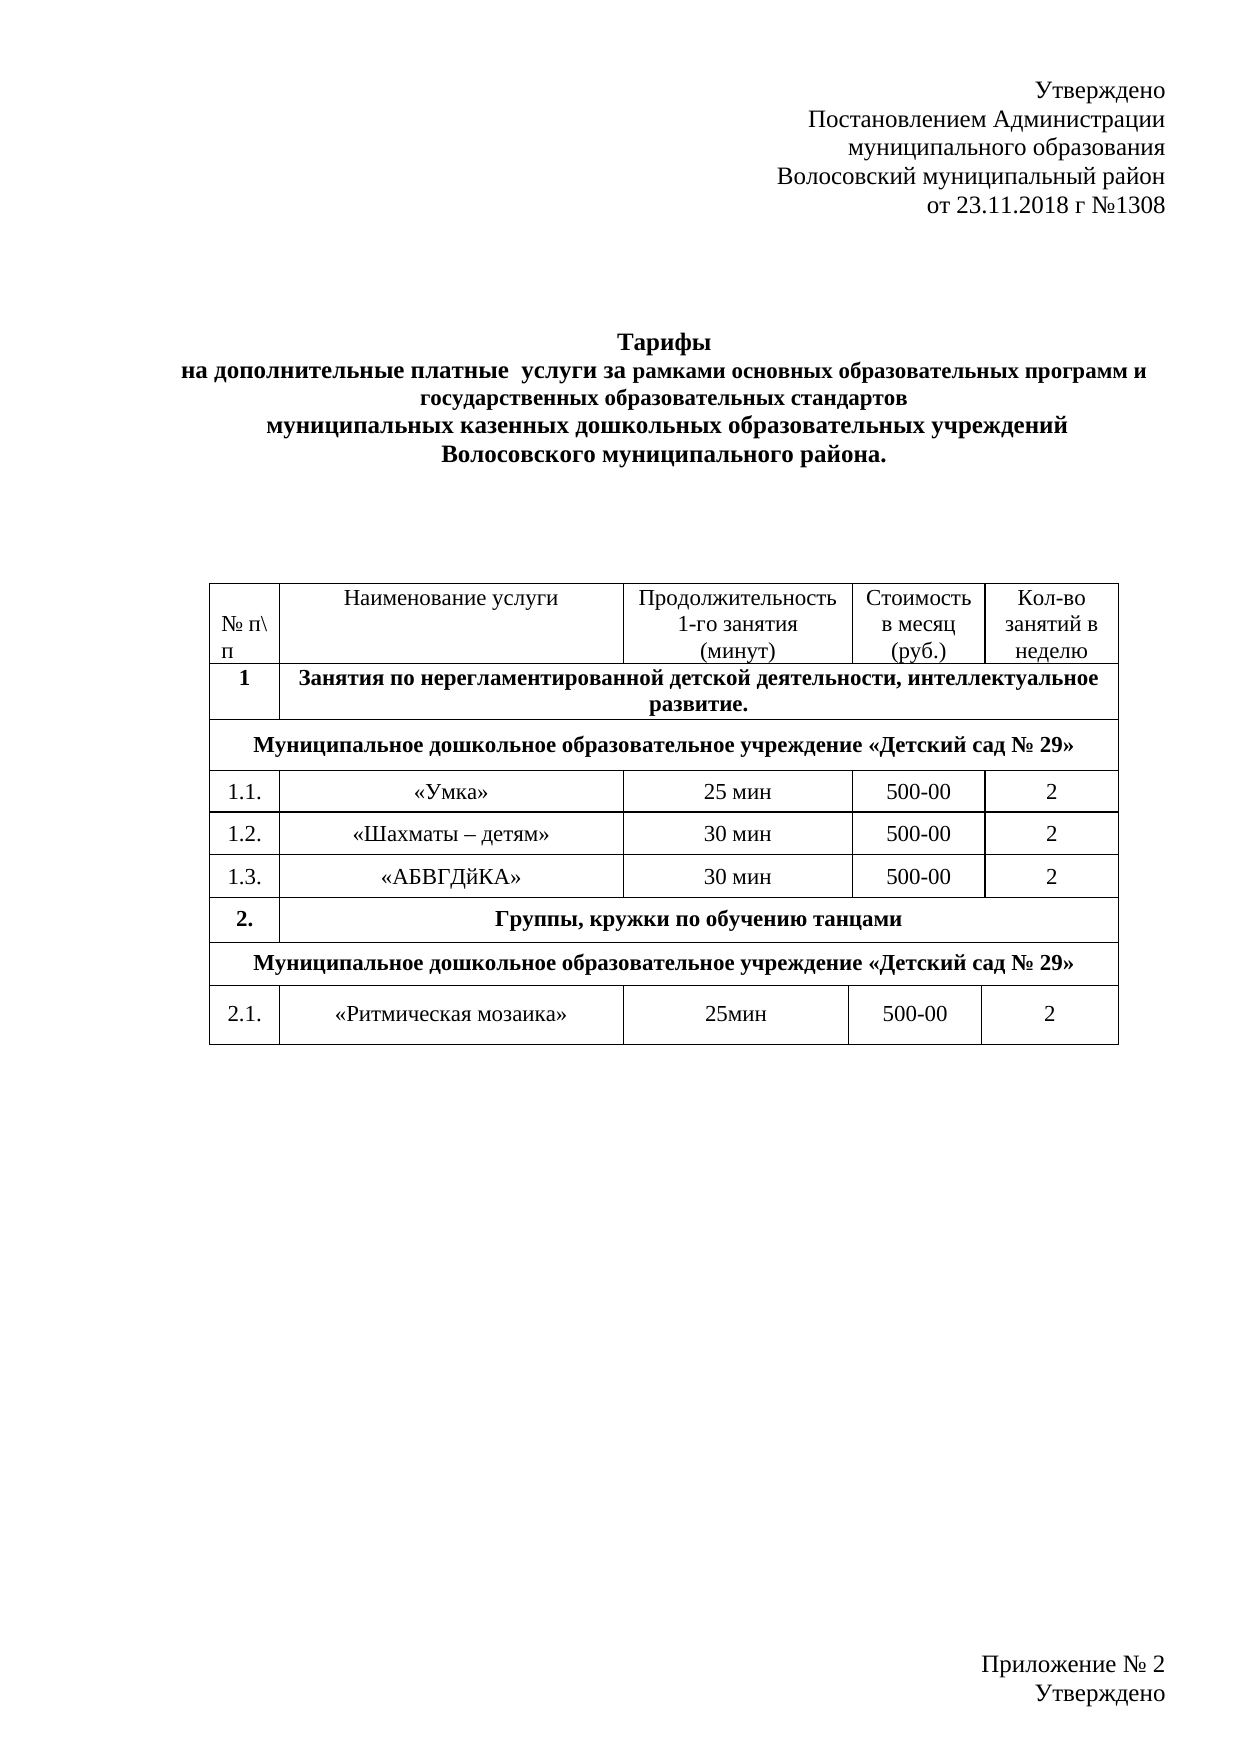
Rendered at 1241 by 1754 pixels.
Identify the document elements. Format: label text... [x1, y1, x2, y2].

table_cell Муниципальное дошкольное образовательное учреждение «Детский сад № 29» [210, 720, 1118, 770]
table_header Стоимость в месяц (руб.) [853, 584, 984, 663]
table_cell 25мин [624, 986, 848, 1044]
table_cell 1.1. [210, 771, 279, 811]
table_header Наименование услуги [280, 584, 623, 663]
table_cell 2.1. [210, 986, 279, 1044]
table_cell 30 мин [624, 813, 852, 854]
table_cell 1.3. [210, 855, 279, 897]
table_cell 30 мин [624, 855, 852, 897]
table_cell 1 [210, 664, 279, 719]
table_cell «АБВГДйКА» [280, 855, 623, 897]
table_cell 2. [210, 898, 279, 942]
table_cell 2 [986, 855, 1118, 897]
text от 23.11.2018 г №1308 [783, 190, 1165, 219]
table_cell «Ритмическая мозаика» [280, 986, 623, 1044]
table_cell Муниципальное дошкольное образовательное учреждение «Детский сад № 29» [210, 943, 1118, 985]
table_cell 2 [982, 986, 1118, 1044]
text Тарифы [162, 327, 1165, 355]
table_cell 500-00 [853, 813, 984, 854]
table_cell 500-00 [849, 986, 981, 1044]
table_header Продолжительность 1-го занятия (минут) [624, 584, 852, 663]
text Волосовский муниципальный район [753, 161, 1165, 190]
table_cell 2 [986, 771, 1118, 811]
text Приложение № 2 [753, 1649, 1165, 1678]
table_cell 500-00 [853, 771, 984, 811]
table_cell 1.2. [210, 813, 279, 854]
table_cell 25 мин [624, 771, 852, 811]
text Утверждено [783, 75, 1165, 104]
table_cell 2 [986, 813, 1118, 854]
table_cell «Шахматы – детям» [280, 813, 623, 854]
table_cell «Умка» [280, 771, 623, 811]
text Утверждено [753, 1678, 1165, 1706]
table_header № п\п [210, 584, 279, 663]
text Постановлением Администрации [783, 104, 1165, 132]
table_cell Занятия по нерегламентированной детской деятельности, интеллектуальное развитие. [280, 664, 1118, 719]
text Волосовского муниципального района. [162, 439, 1165, 468]
table_cell Группы, кружки по обучению танцами [280, 898, 1118, 942]
table_header Кол-во занятий в неделю [986, 584, 1118, 663]
text муниципального образования [783, 132, 1165, 161]
table_cell 500-00 [853, 855, 984, 897]
text на дополнительные платные услуги за рамками основных образовательных программ и государственных образовательных стандартов [162, 355, 1165, 410]
text муниципальных казенных дошкольных образовательных учреждений [162, 410, 1165, 439]
